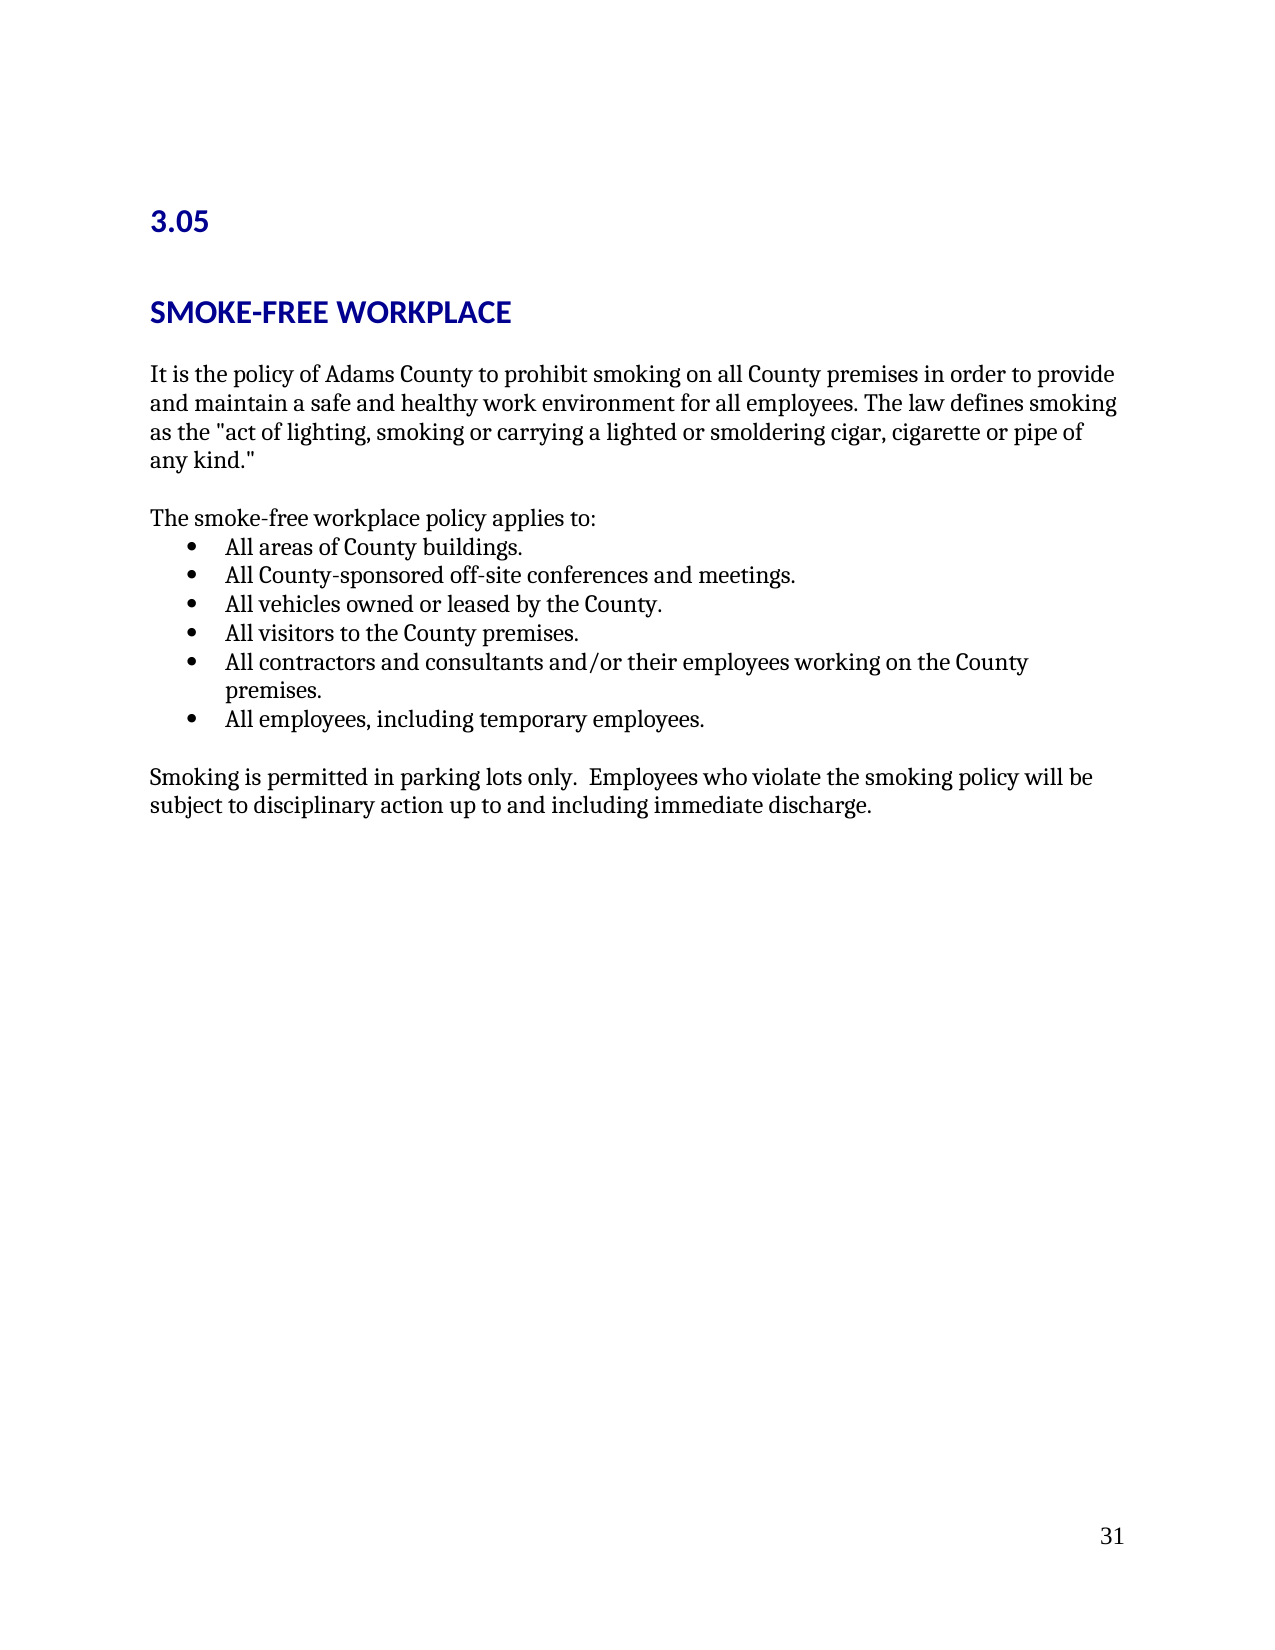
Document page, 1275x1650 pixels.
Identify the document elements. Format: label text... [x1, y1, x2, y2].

subtitle 3.05 [150, 200, 1125, 241]
list All contractors and consultants and/or their employees working on the County premises. [187, 648, 1125, 705]
list All County-sponsored off-site conferences and meetings. [187, 561, 1125, 590]
list All employees, including temporary employees. [187, 705, 1125, 734]
list All visitors to the County premises. [187, 619, 1125, 648]
text The smoke-free workplace policy applies to: [150, 504, 1125, 533]
list All areas of County buildings. [187, 533, 1125, 561]
list All vehicles owned or leased by the County. [187, 590, 1125, 619]
subtitle SMOKE-FREE WORKPLACE [150, 291, 1125, 331]
text It is the policy of Adams County to prohibit smoking on all County premises in order to provide and maintain a safe and healthy work environment for all employees. The law defines smoking as the "act of lighting, smoking or carrying a lighted or smoldering cigar, cigarette or pipe of any kind." [150, 360, 1125, 475]
text Smoking is permitted in parking lots only. Employees who violate the smoking policy will be subject to disciplinary action up to and including immediate discharge. [150, 763, 1125, 820]
